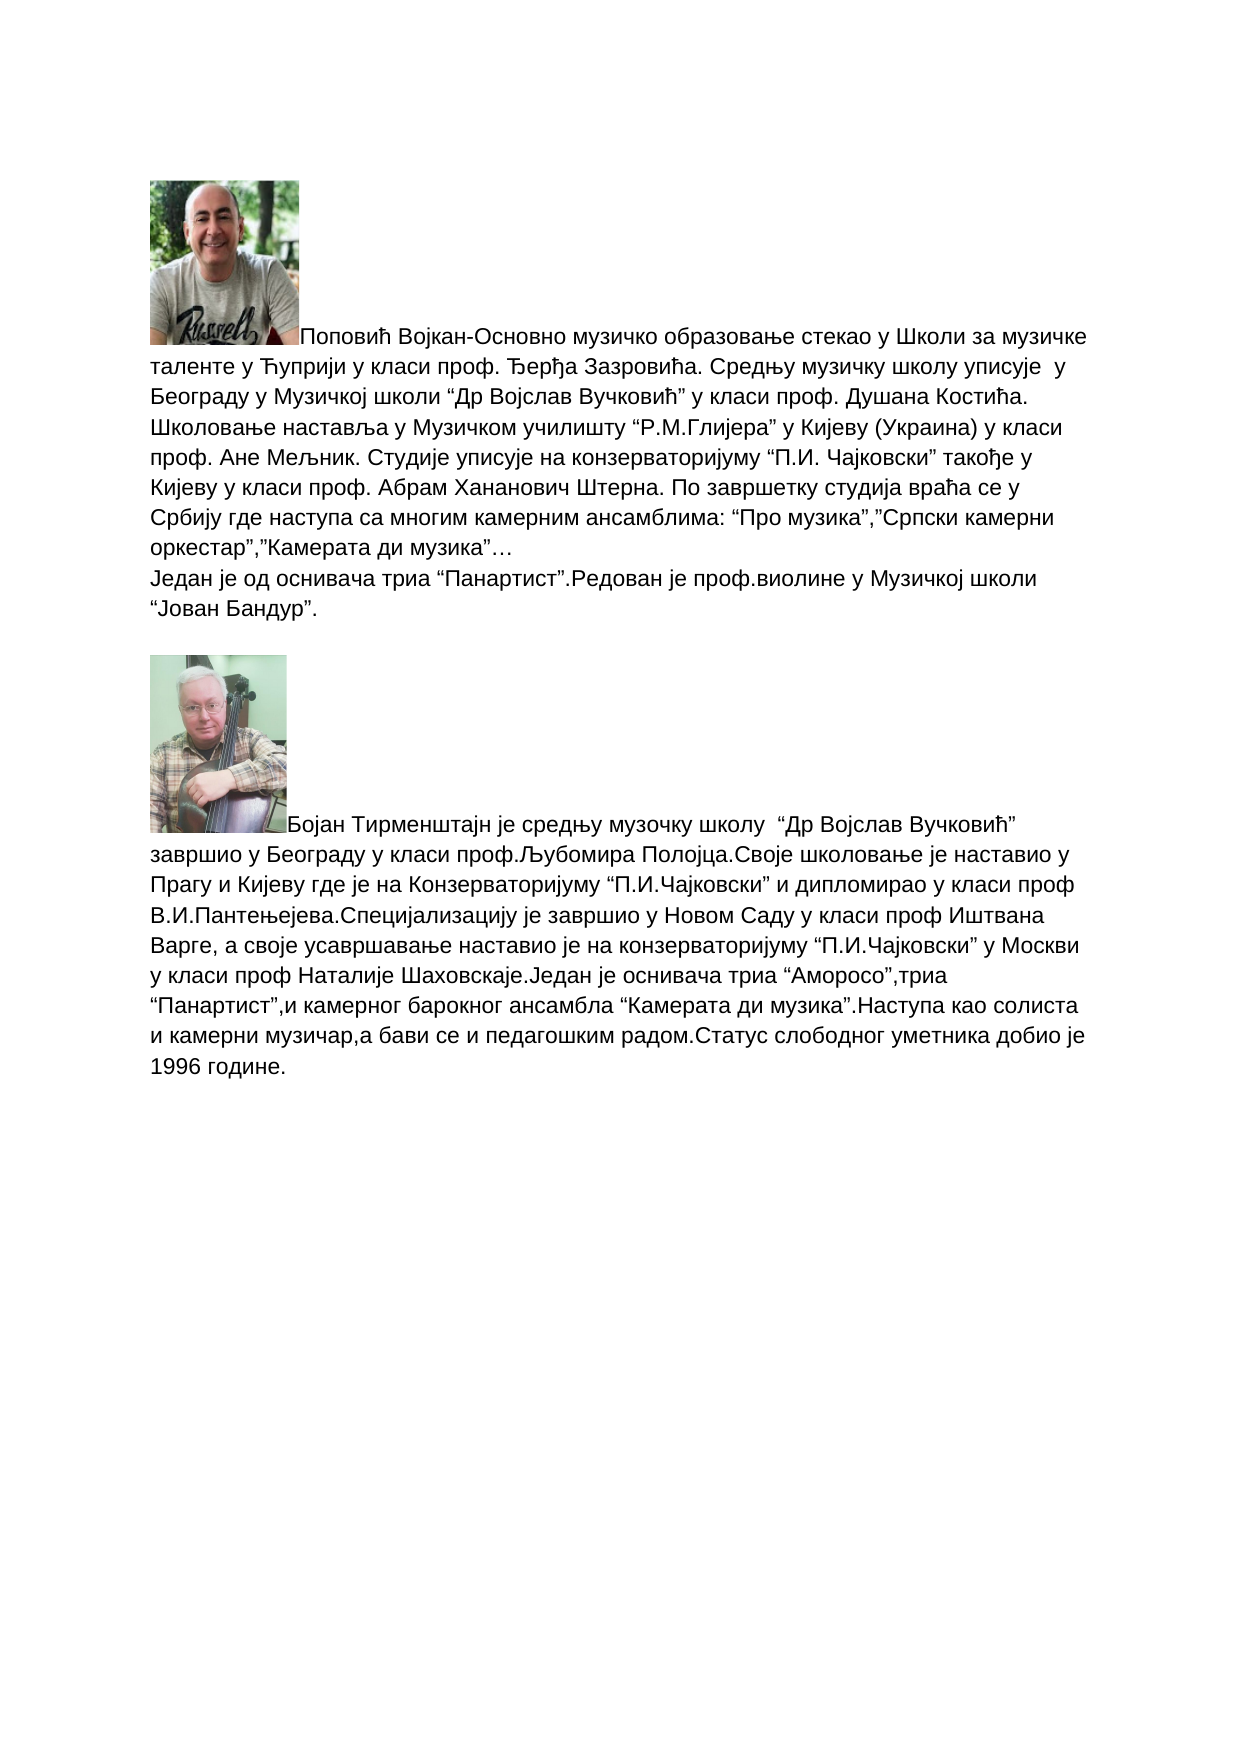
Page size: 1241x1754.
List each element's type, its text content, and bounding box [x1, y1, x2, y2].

text Поповић Војкан-Основно музичко образовање стекао у Школи за музичке таленте у Ћуприји у класи проф. Ђерђа Зазровића. Средњу музичку школу уписује у Београду у Музичкој школи “Др Војслав Вучковић” у класи проф. Душана Костића. [150, 180, 1090, 409]
text Школовање наставља у Музичком училишту “Р.М.Глијера” у Кијеву (Украина) у класи проф. Ане Мељник. Студије уписује на конзерваторијуму “П.И. Чајковски” такође у Кијеву у класи проф. Абрам Хананович Штерна. По завршетку студија враћа се у Србију где наступа са многим камерним ансамблима: “Про музика”,”Српски камерни оркестар”,”Камерата ди музика”… [150, 413, 1090, 561]
picture [150, 655, 287, 833]
picture [150, 180, 300, 345]
text Један је од оснивача триа “Панартист”.Редован је проф.виолине у Музичкој школи “Јован Бандур”. [150, 564, 1090, 621]
text Бојан Тирменштајн је средњу музочку школу “Др Војслав Вучковић” завршио у Београду у класи проф.Љубомира Полојца.Своје школовање је наставио у Прагу и Кијеву где је на Конзерваторијуму “П.И.Чајковски” и дипломирао у класи проф В.И.Пантењејева.Специјализацију је завршио у Новом Саду у класи проф Иштвана Варге, а своје усавршавање наставио је на конзерваторијуму “П.И.Чајковски” у Москви у класи проф Наталије Шаховскаје.Један је оснивача триа “Аморосо”,триа “Панартист”,и камерног барокног ансамбла “Камерата ди музика”.Наступа као солиста и камерни музичар,а бави се и педагошким радом.Статус слободног уметника добио је 1996 године. [150, 655, 1090, 1079]
